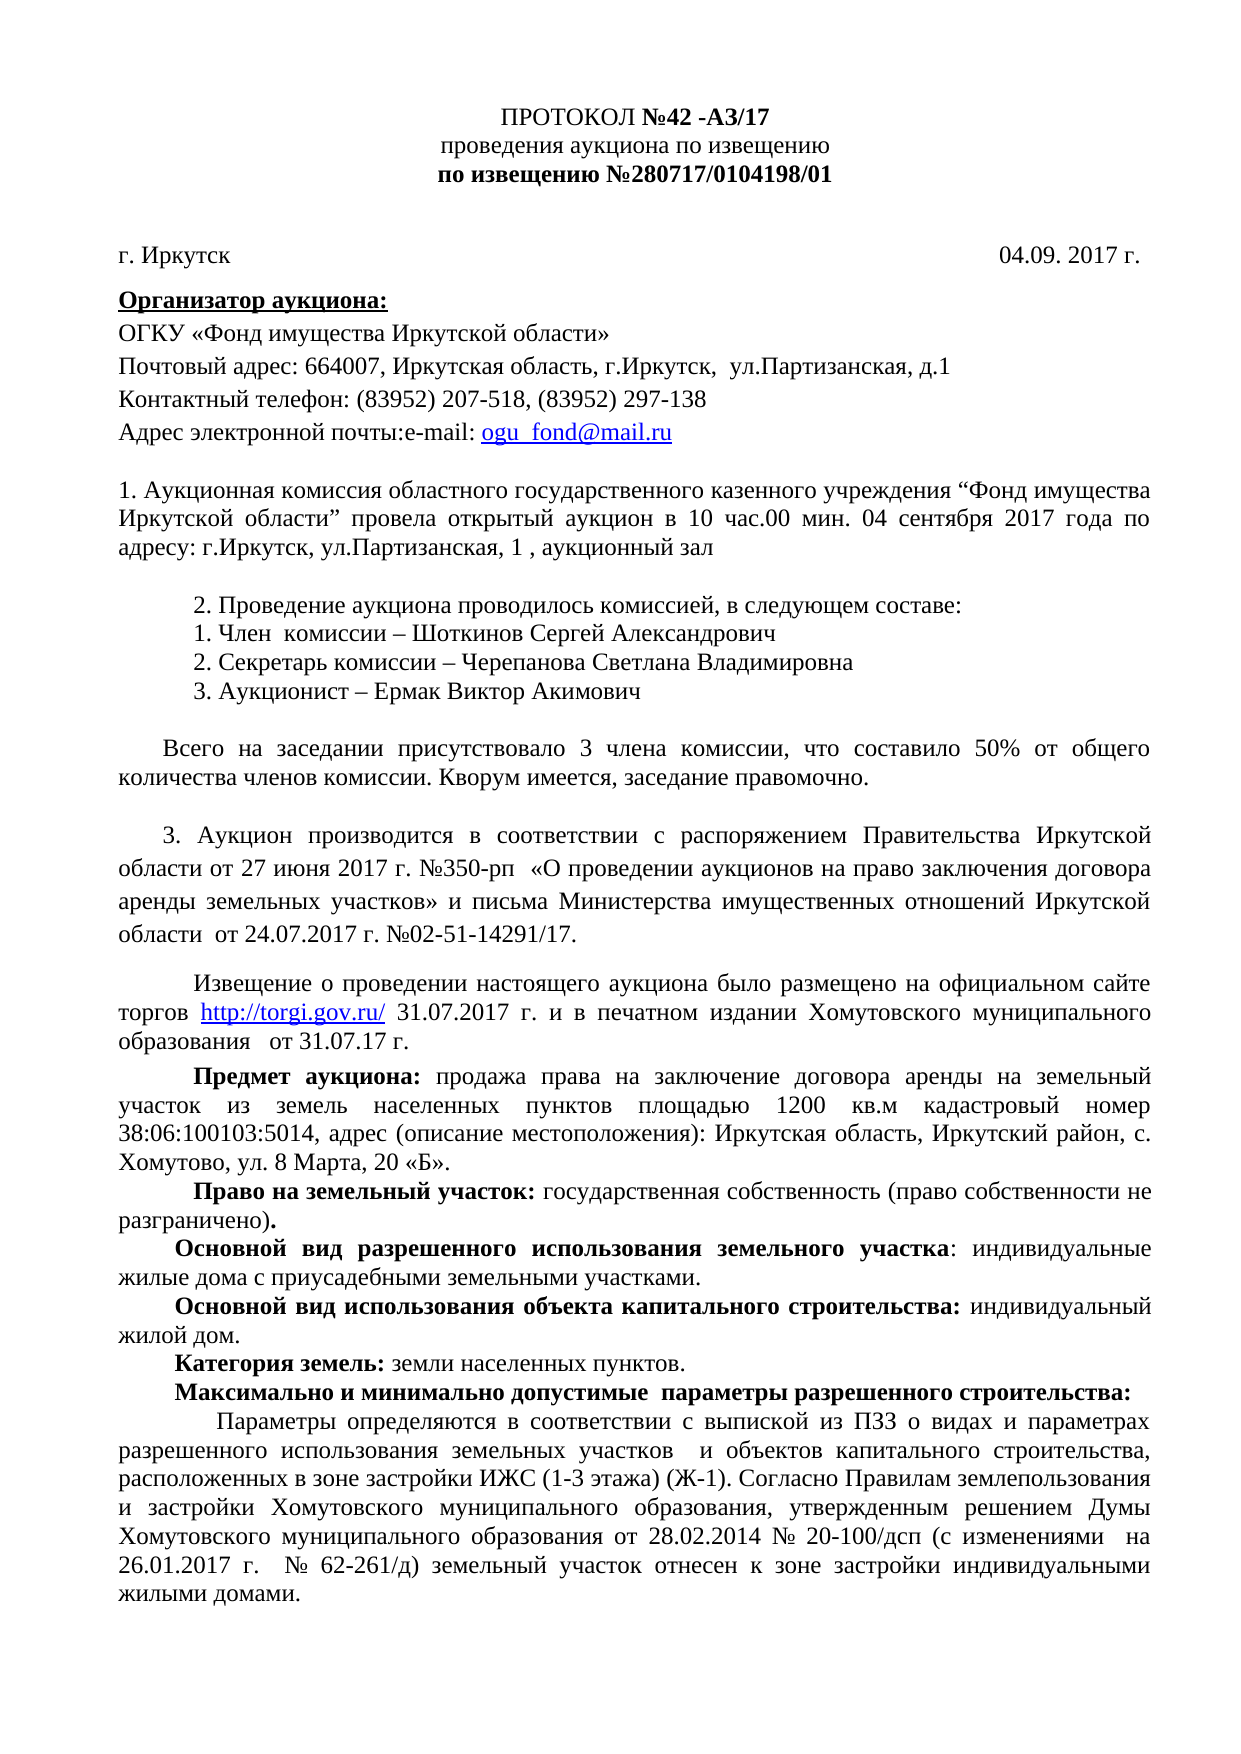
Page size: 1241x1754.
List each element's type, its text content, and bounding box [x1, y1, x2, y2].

text Адрес электронной почты:e-mail: ogu_fond@mail.ru [118, 417, 1152, 446]
text 3. Аукцион производится в соответствии с распоряжением Правительства Иркутской области от 27 июня 2017 г. №350-рп «О проведении аукционов на право заключения договора аренды земельных участков» и письма Министерства имущественных отношений Иркутской области от 24.07.2017 г. №02-51-14291/17. [118, 820, 1152, 948]
text г. Иркутск 04.09. 2017 г. [118, 240, 1152, 268]
text 2. Проведение аукциона проводилось комиссией, в следующем составе: [118, 590, 1152, 618]
text 1. Член комиссии – Шоткинов Сергей Александрович [118, 618, 1152, 647]
text Извещение о проведении настоящего аукциона было размещено на официальном сайте торгов http://torgi.gov.ru/ 31.07.2017 г. и в печатном издании Хомутовского муниципального образования от 31.07.17 г. [118, 968, 1152, 1055]
text Основной вид использования объекта капитального строительства: индивидуальный жилой дом. [118, 1291, 1152, 1348]
text Параметры определяются в соответствии с выпиской из ПЗЗ о видах и параметрах разрешенного использования земельных участков и объектов капитального строительства, расположенных в зоне застройки ИЖС (1-3 этажа) (Ж-1). Согласно Правилам землепользования и застройки Хомутовского муниципального образования, утвержденным решением Думы Хомутовского муниципального образования от 28.02.2014 № 20-100/дсп (с изменениями на 26.01.2017 г. № 62-261/д) земельный участок отнесен к зоне застройки индивидуальными жилыми домами. [118, 1406, 1152, 1607]
text Право на земельный участок: государственная собственность (право собственности не разграничено). [118, 1176, 1152, 1233]
text Всего на заседании присутствовало 3 члена комиссии, что составило 50% от общего количества членов комиссии. Кворум имеется, заседание правомочно. [118, 733, 1152, 791]
text ПРОТОКОЛ №42 -АЗ/17 [118, 102, 1152, 131]
text Почтовый адрес: 664007, Иркутская область, г.Иркутск, ул.Партизанская, д.1 [118, 351, 1152, 380]
text Категория земель: земли населенных пунктов. [118, 1348, 1152, 1377]
text по извещению №280717/0104198/01 [118, 159, 1152, 188]
text проведения аукциона по извещению [118, 131, 1152, 159]
text Предмет аукциона: продажа права на заключение договора аренды на земельный участок из земель населенных пунктов площадью 1200 кв.м кадастровый номер 38:06:100103:5014, адрес (описание местоположения): Иркутская область, Иркутский район, с. Хомутово, ул. 8 Марта, 20 «Б». [118, 1061, 1152, 1176]
text 3. Аукционист – Ермак Виктор Акимович [118, 676, 1152, 705]
text 2. Секретарь комиссии – Черепанова Светлана Владимировна [118, 647, 1152, 676]
text Максимально и минимально допустимые параметры разрешенного строительства: [118, 1377, 1152, 1406]
text ОГКУ «Фонд имущества Иркутской области» [118, 318, 1152, 347]
text Основной вид разрешенного использования земельного участка: индивидуальные жилые дома с приусадебными земельными участками. [118, 1233, 1152, 1291]
text 1. Аукционная комиссия областного государственного казенного учреждения “Фонд имущества Иркутской области” провела открытый аукцион в 10 час.00 мин. 04 сентября 2017 года по адресу: г.Иркутск, ул.Партизанская, 1 , аукционный зал [118, 475, 1152, 561]
text Организатор аукциона: [118, 285, 1152, 314]
text Контактный телефон: (83952) 207-518, (83952) 297-138 [118, 384, 1152, 413]
